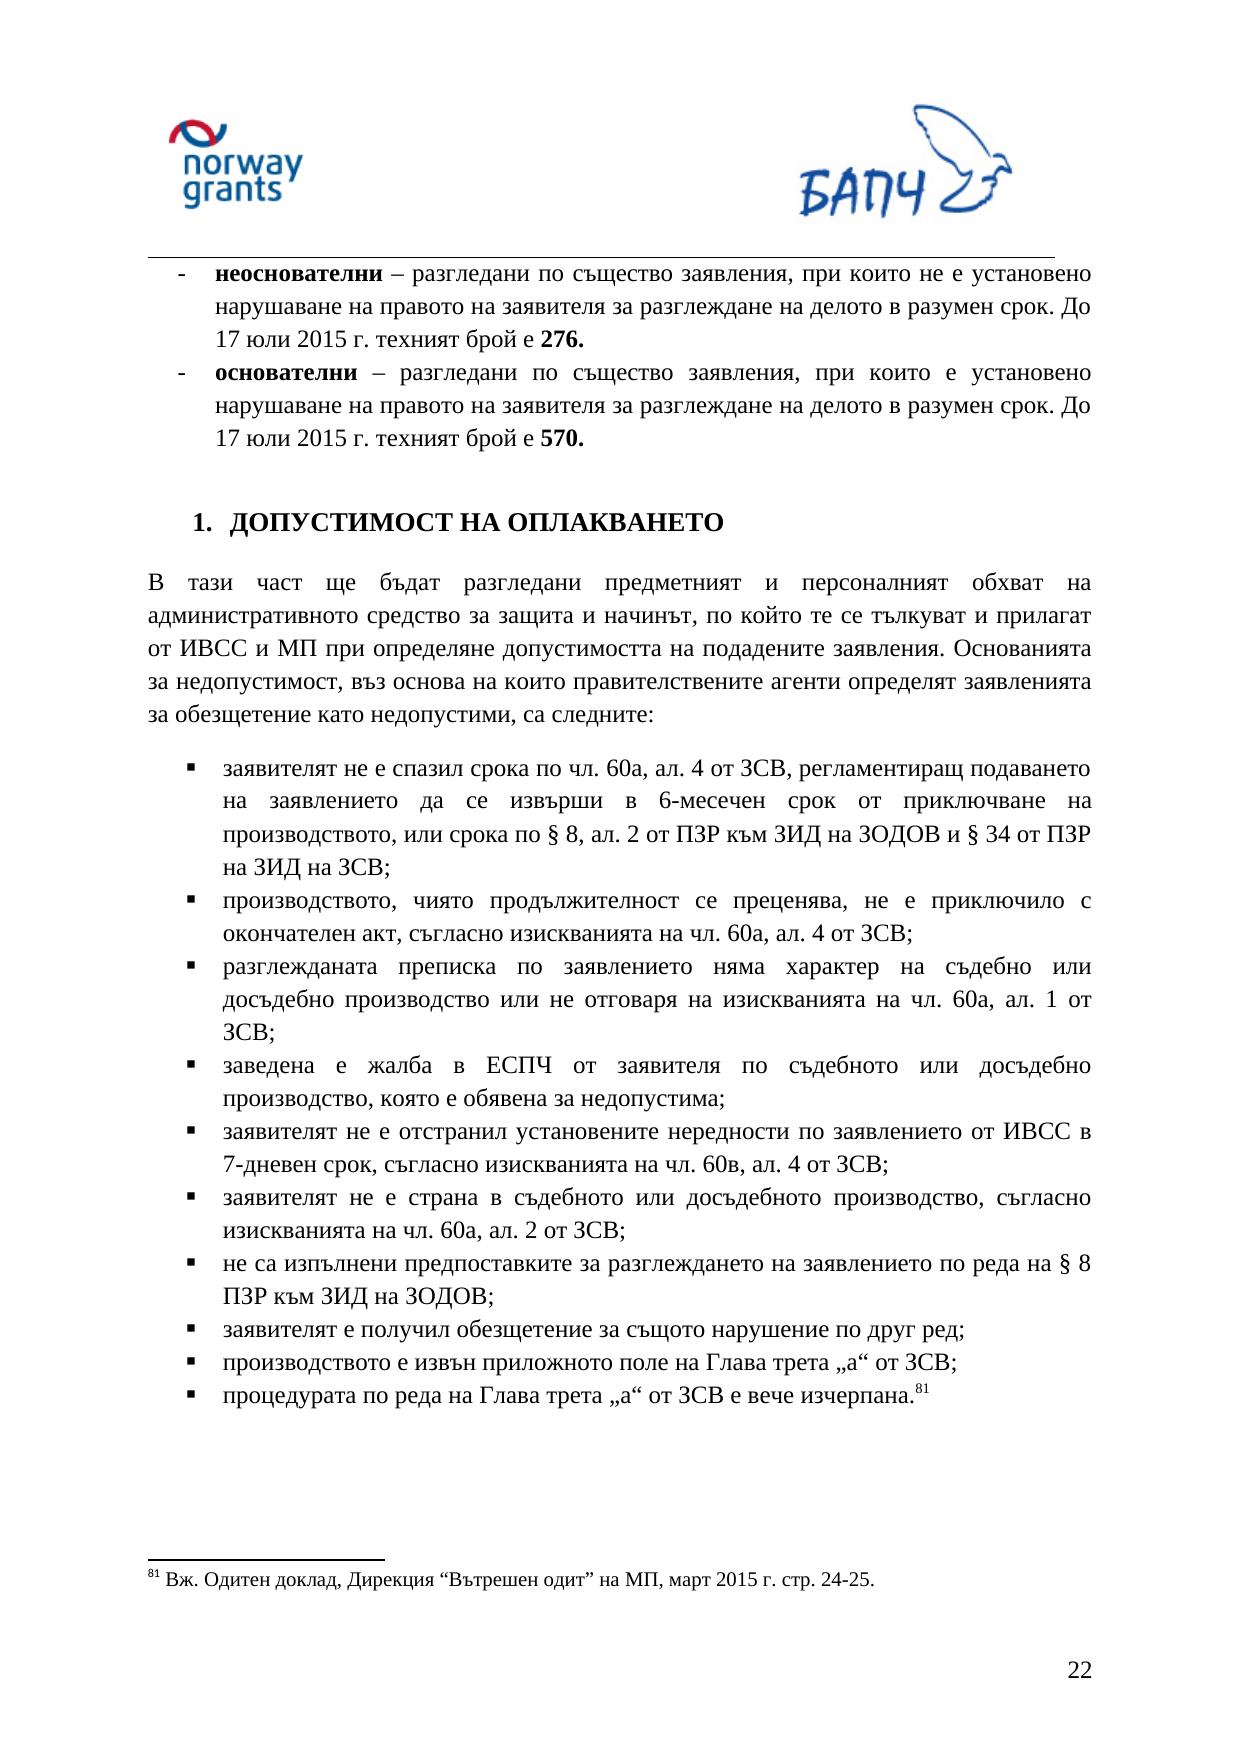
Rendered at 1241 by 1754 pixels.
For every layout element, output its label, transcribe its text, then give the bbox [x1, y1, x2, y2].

list производството, чиято продължителност се преценява, не е приключило с окончателен акт, съгласно изискванията на чл. 60а, ал. 4 от ЗСВ; [185, 885, 1093, 946]
list не са изпълнени предпоставките за разглеждането на заявлението по реда на § 8 ПЗР към ЗИД на ЗОДОВ; [185, 1248, 1093, 1310]
list процедурата по реда на Глава трета „а“ от ЗСВ е вече изчерпана. [185, 1380, 1093, 1409]
list заявителят не e страна в съдебното или досъдебното производство, съгласно изискванията на чл. 60а, ал. 2 от ЗСВ; [185, 1182, 1093, 1244]
list заявителят е получил обезщетение за същото нарушение по друг ред; [185, 1314, 1093, 1343]
list основателни – разгледани по същество заявления, при които е установено нарушаване на правото на заявителя за разглеждане на делото в разумен срок. До 17 юли 2015 г. техният брой е 570. [177, 357, 1093, 452]
list разглежданата преписка по заявлението няма характер на съдебно или досъдебно производство или не отговаря на изискванията на чл. 60а, ал. 1 от ЗСВ; [185, 951, 1093, 1046]
subtitle ДОПУСТИМОСТ НА ОПЛАКВАНЕТО [192, 506, 1093, 537]
list заявителят не е спазил срока по чл. 60а, ал. 4 от ЗСВ, регламентиращ подаването на заявлението да се извърши в 6-месечен срок от приключване на производството, или срокa по § 8, ал. 2 от ПЗР към ЗИД на ЗОДОВ и § 34 от ПЗР на ЗИД на ЗСВ; [185, 753, 1093, 880]
list заведена е жалба в ЕСПЧ от заявителя по съдебното или досъдебно производство, която е обявена за недопустима; [185, 1050, 1093, 1112]
list производството е извън приложното поле на Глава трета „а“ от ЗСВ; [185, 1347, 1093, 1376]
list заявителят не е отстранил установените нередности по заявлението от ИВСС в 7-дневен срок, съгласно изискванията на чл. 60в, ал. 4 от ЗСВ; [185, 1116, 1093, 1178]
text В тази част ще бъдат разгледани предметният и персоналният обхват на административното средство за защита и начинът, по който те се тълкуват и прилагат от ИВСС и МП при определяне допустимостта на подадените заявления. Основанията за недопустимост, въз основа на които правителствените агенти определят заявленията за обезщетение като недопустими, са следните: [148, 567, 1093, 727]
picture [147, 78, 325, 255]
list неоснователни – разгледани по същество заявления, при които не е установено нарушаване на правото на заявителя за разглеждане на делото в разумен срок. До 17 юли 2015 г. техният брой е 276. [177, 258, 1093, 353]
